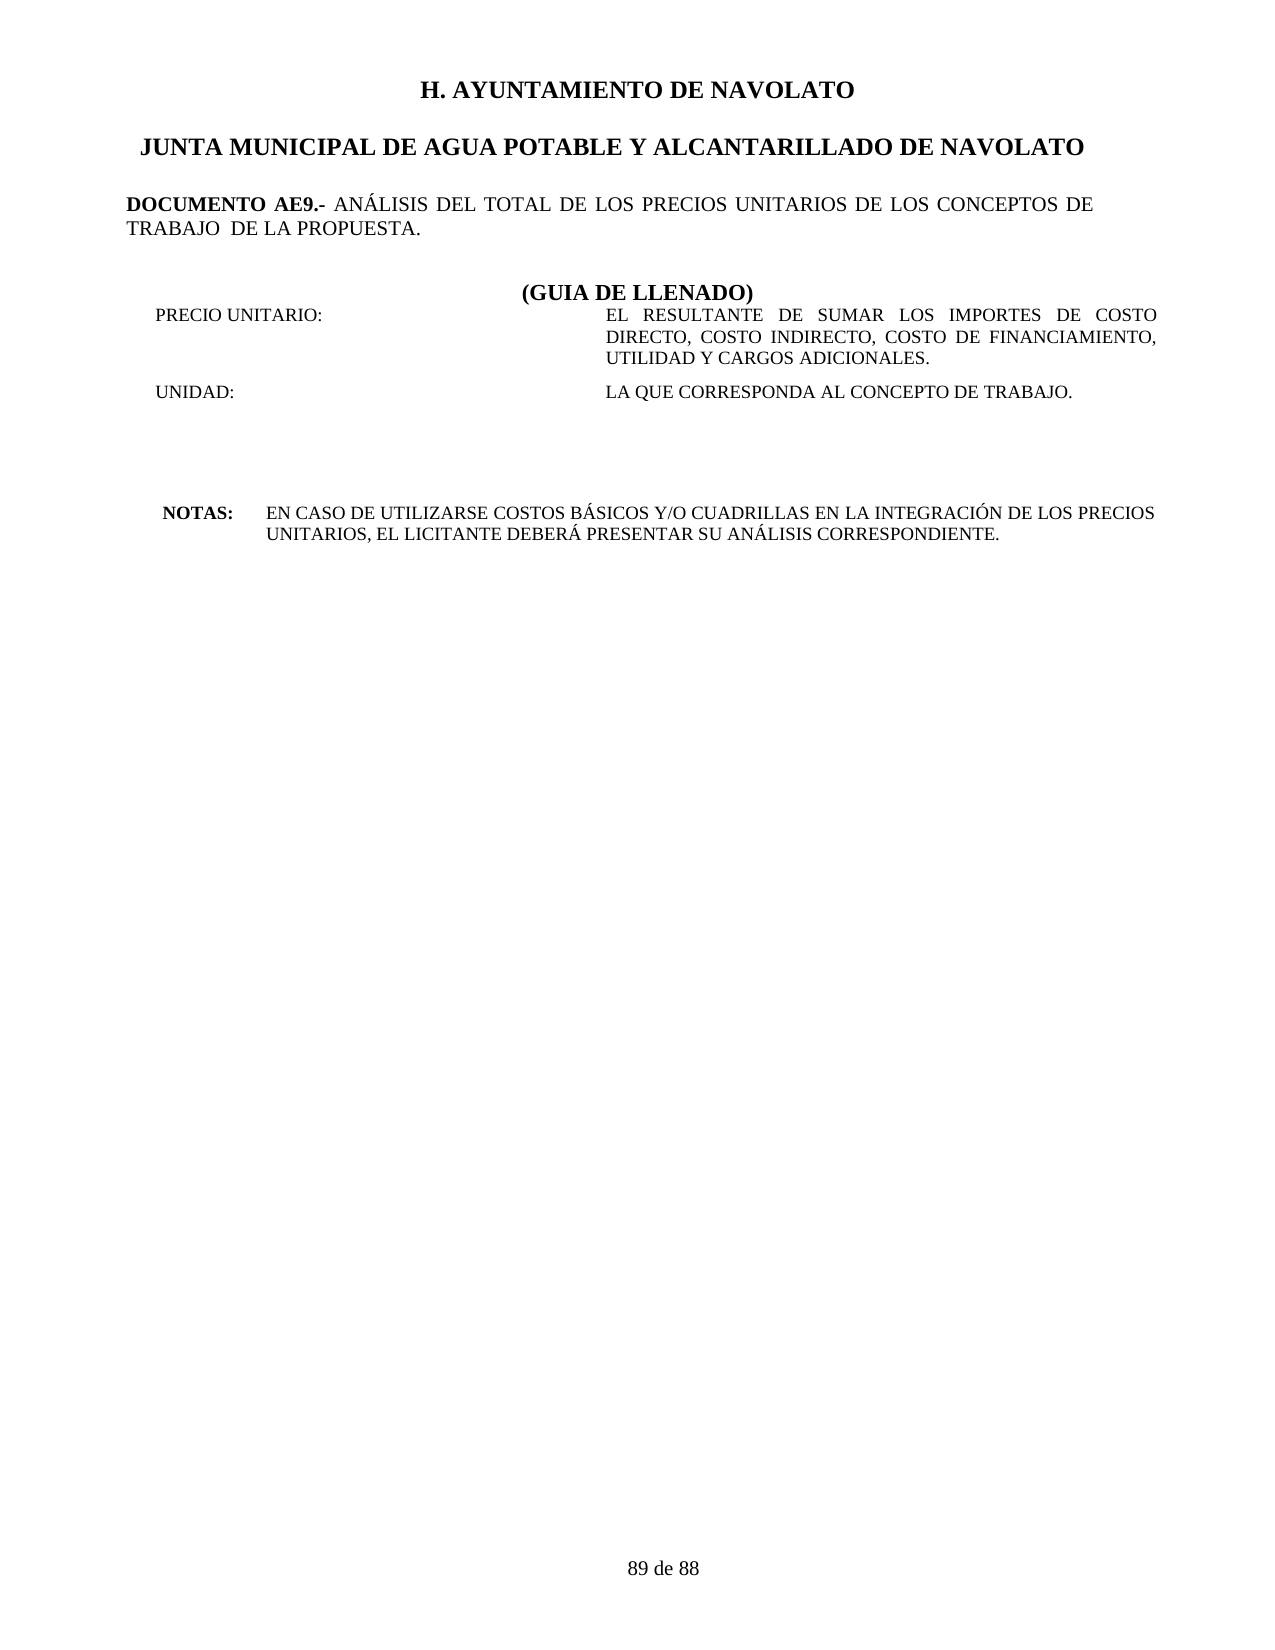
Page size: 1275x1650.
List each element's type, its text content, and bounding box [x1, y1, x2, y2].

text UNIDAD: LA QUE CORRESPONDA AL CONCEPTO DE TRABAJO. [155, 381, 1223, 402]
text PRECIO UNITARIO: EL RESULTANTE DE SUMAR LOS IMPORTES DE COSTO DIRECTO, COSTO INDIRECTO, COSTO DE FINANCIAMIENTO, UTILIDAD Y CARGOS ADICIONALES. [155, 304, 1157, 369]
text NOTAS: EN CASO DE UTILIZARSE COSTOS BÁSICOS Y/O CUADRILLAS EN LA INTEGRACIÓN DE LOS PRECIOS UNITARIOS, EL LICITANTE DEBERÁ PRESENTAR SU ANÁLISIS CORRESPONDIENTE. [162, 502, 1157, 545]
